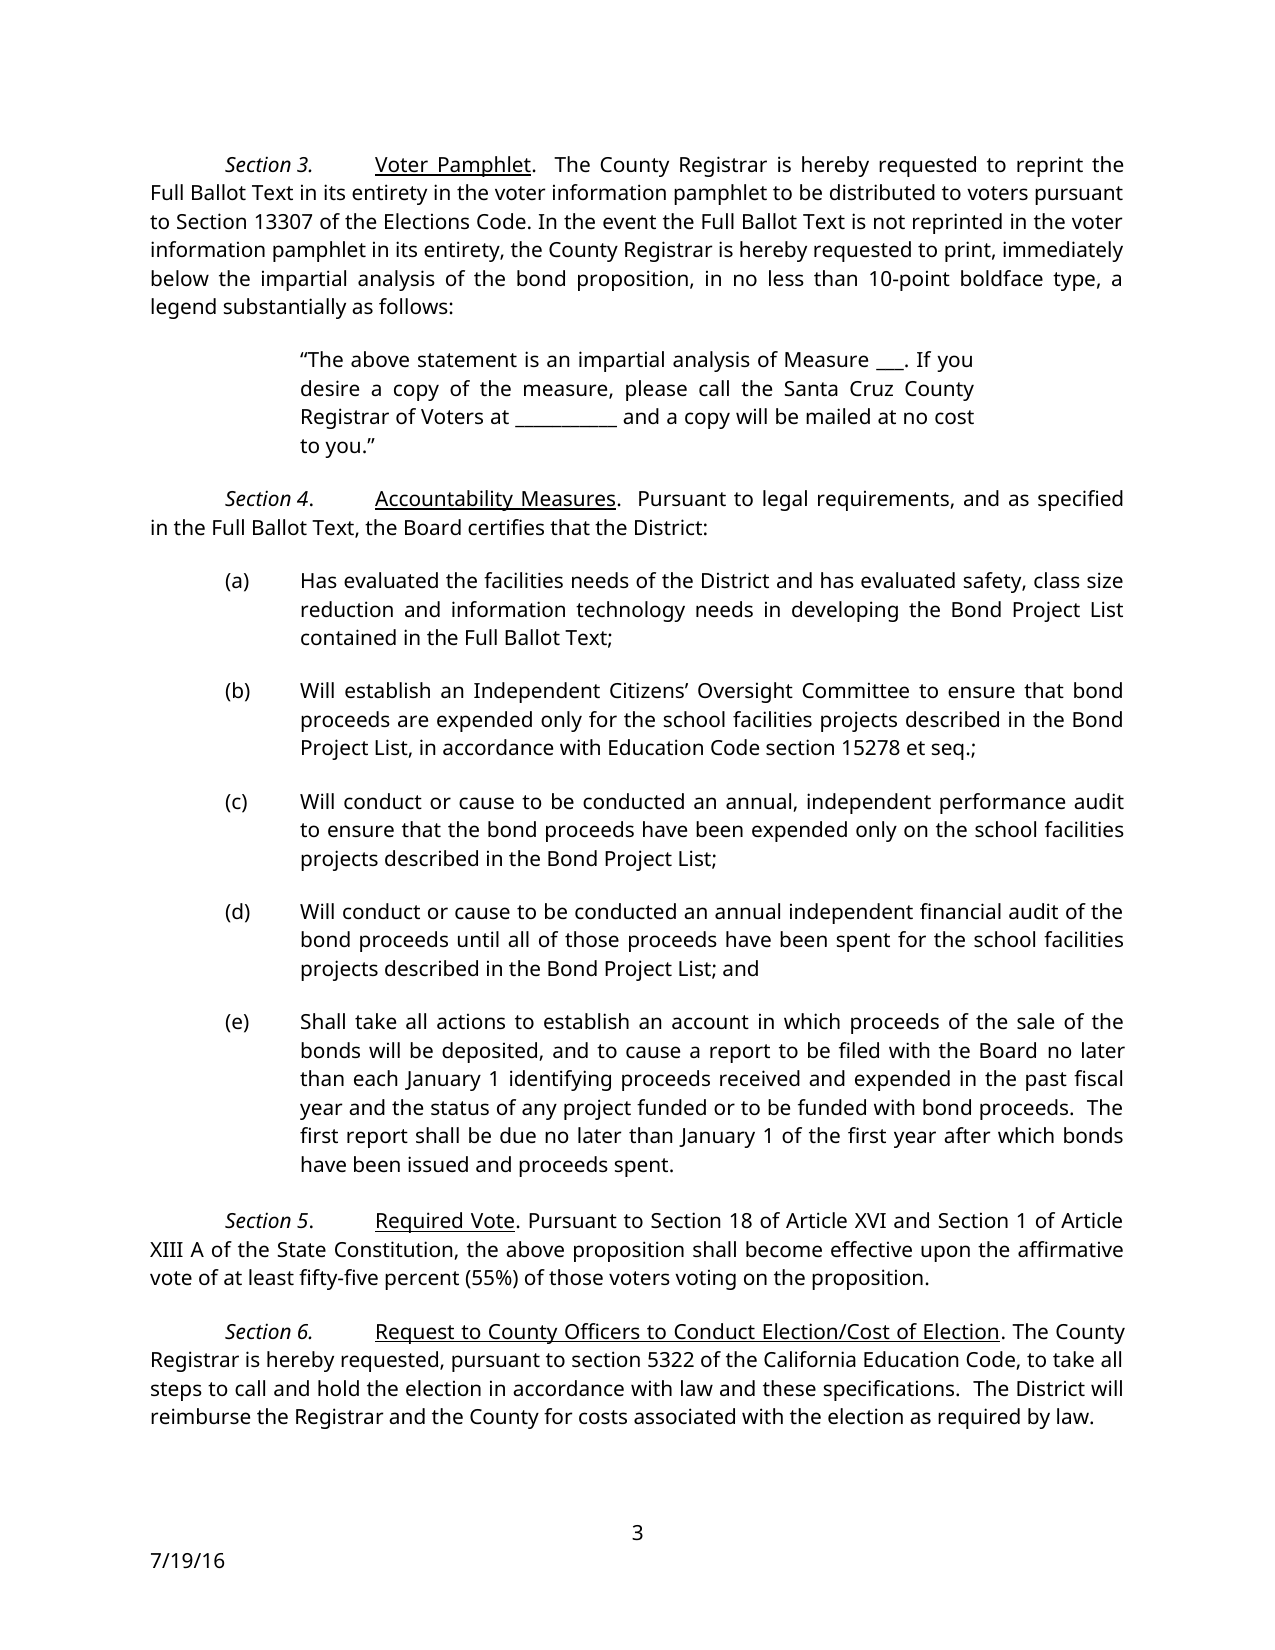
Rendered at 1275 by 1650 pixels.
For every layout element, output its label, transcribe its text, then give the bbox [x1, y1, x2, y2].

text Section 4. Accountability Measures. Pursuant to legal requirements, and as specified in the Full Ballot Text, the Board certifies that the District: [150, 484, 1125, 541]
list Will conduct or cause to be conducted an annual, independent performance audit to ensure that the bond proceeds have been expended only on the school facilities projects described in the Bond Project List; [225, 787, 1125, 872]
list Will conduct or cause to be conducted an annual independent financial audit of the bond proceeds until all of those proceeds have been spent for the school facilities projects described in the Bond Project List; and [225, 897, 1125, 982]
text Section 6. Request to County Officers to Conduct Election/Cost of Election. The is hereby requested, pursuant to section 5322 of the California Education Code, to take all steps to call and hold the election in accordance with law and these specifications. The District will reimburse the Registrar and the County for costs associated with the election as required by law. [150, 1317, 1125, 1431]
list Will establish an Independent Citizens’ Oversight Committee to ensure that bond proceeds are expended only for the school facilities projects described in the Bond Project List, in accordance with Education Code section 15278 et seq.; [225, 677, 1125, 762]
text “The above statement is an impartial analysis of Measure ___. If you desire a copy of the measure, please call the Santa Cruz County Registrar of Voters at ___________ and a copy will be mailed at no cost to you.” [300, 346, 975, 459]
list Has evaluated the facilities needs of the District and has evaluated safety, class size reduction and information technology needs in developing the Bond Project List contained in the Full Ballot Text; [225, 566, 1125, 652]
list Shall take all actions to establish an account in which proceeds of the sale of the bonds will be deposited, and to cause a report to be filed with the Board no later than each January 1 identifying proceeds received and expended in the past fiscal year and the status of any project funded or to be funded with bond proceeds. The first report shall be due no later than January 1 of the first year after which bonds have been issued and proceeds spent. [225, 1007, 1125, 1178]
text Section 3. Voter Pamphlet. The is hereby requested to reprint the Full Ballot Text in its entirety in the voter information pamphlet to be distributed to voters pursuant to Section 13307 of the Elections Code. In the event the Full Ballot Text is not reprinted in the voter information pamphlet in its entirety, the is hereby requested to print, immediately below the impartial analysis of the bond proposition, in no less than 10-point boldface type, a legend substantially as follows: [150, 150, 1125, 321]
text Section 5. Required Vote. Pursuant to Section 18 of Article XVI and Section 1 of Article XIII A of the State Constitution, the above proposition shall become effective upon the affirmative vote of at least fifty-five percent (55%) of those voters voting on the proposition. [150, 1207, 1125, 1292]
